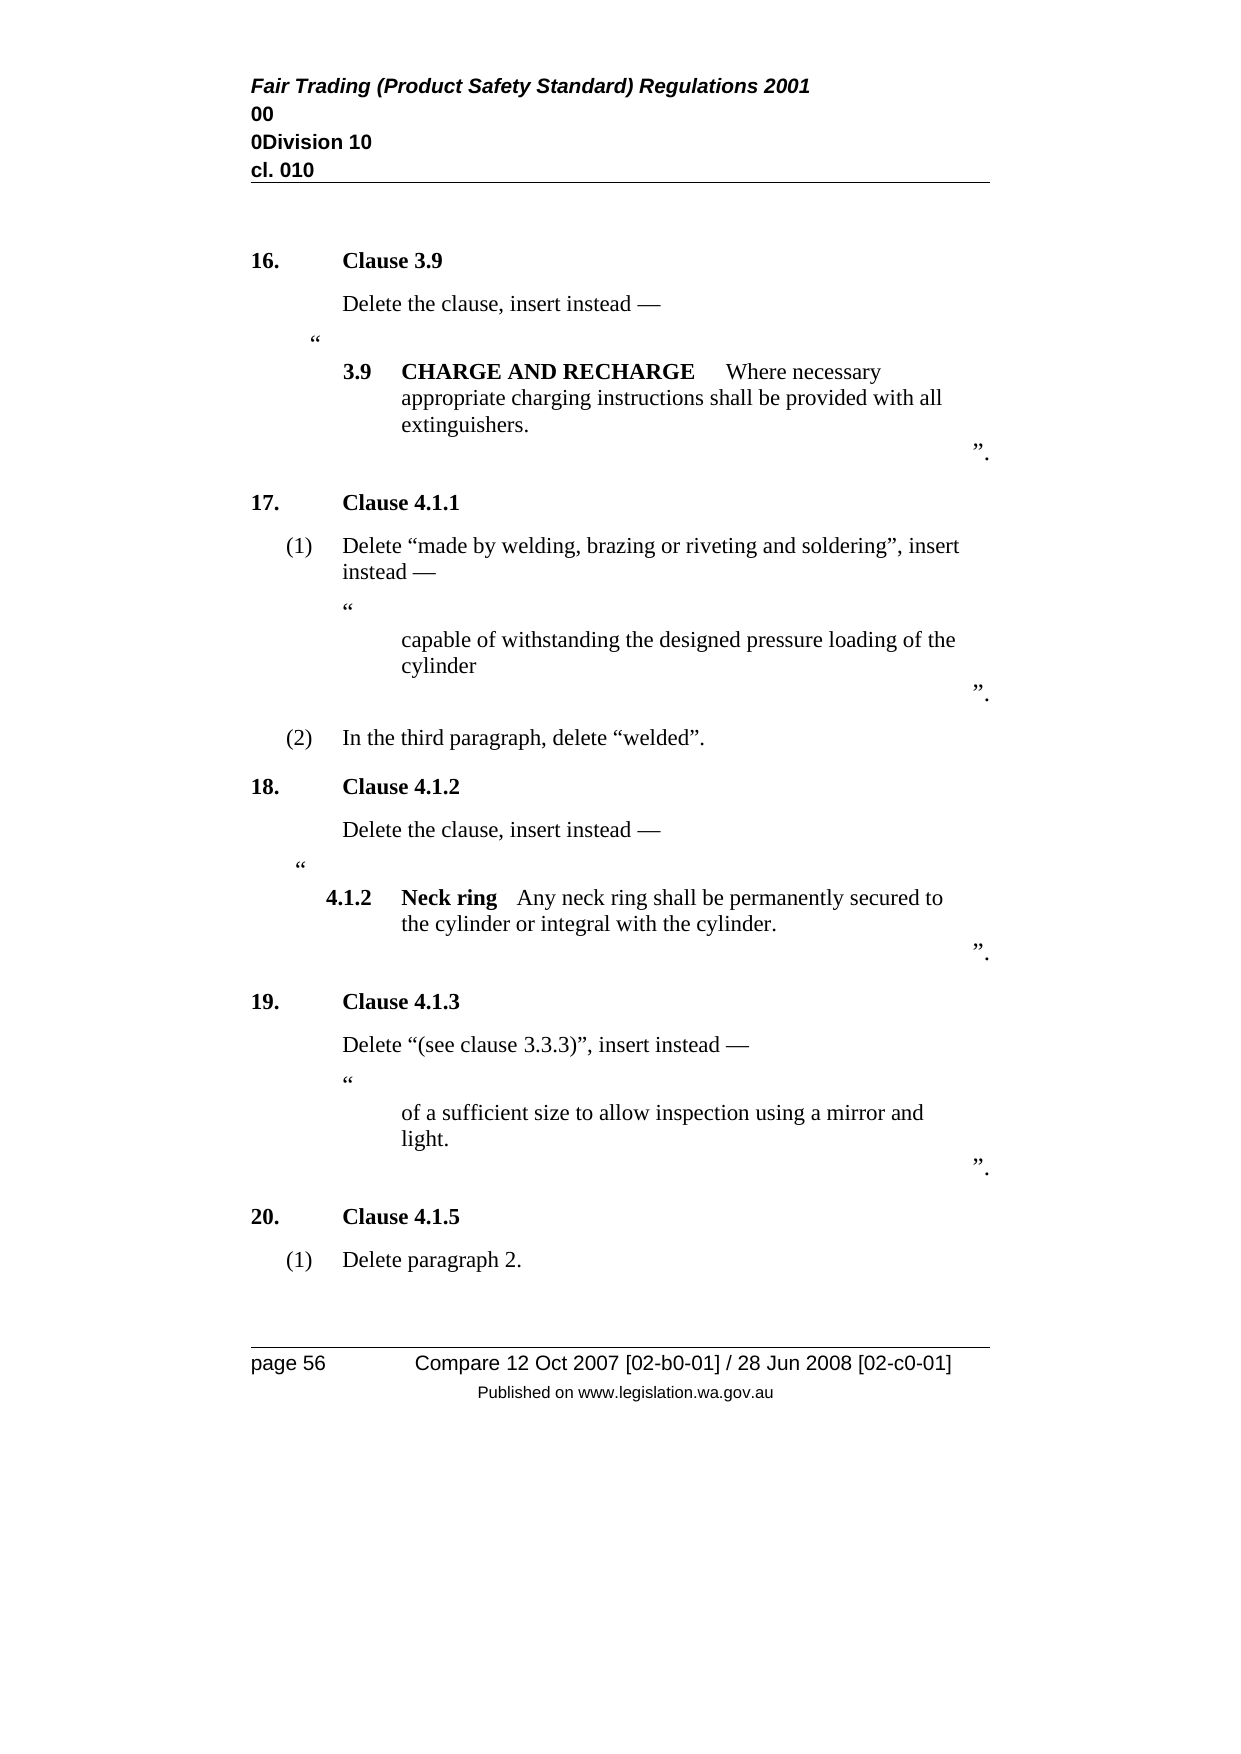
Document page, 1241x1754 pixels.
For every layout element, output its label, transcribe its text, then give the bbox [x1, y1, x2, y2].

text (1) Delete “made by welding, brazing or riveting and soldering”, insert instead — [251, 532, 990, 584]
text “ [251, 329, 990, 358]
text ”. [251, 437, 990, 466]
text of a sufficient size to allow inspection using a mirror and light. [312, 1099, 960, 1152]
text Delete “(see clause 3.3.3)”, insert instead — [251, 1031, 990, 1058]
text 3.9 CHARGE AND RECHARGE Where necessary appropriate charging instructions shall be provided with all extinguishers. [312, 358, 960, 437]
text “ [342, 1070, 990, 1099]
text capable of withstanding the designed pressure loading of the cylinder [312, 626, 960, 678]
subtitle 16. Clause 3.9 [251, 247, 990, 274]
subtitle 17. Clause 4.1.1 [251, 489, 990, 515]
text 4.1.2 Neck ring Any neck ring shall be permanently secured to the cylinder or integral with the cylinder. [312, 884, 960, 937]
text “ [342, 597, 990, 626]
text Delete the clause, insert instead — [251, 816, 990, 843]
text ”. [251, 1152, 990, 1180]
subtitle 19. Clause 4.1.3 [251, 988, 990, 1014]
text Delete the clause, insert instead — [251, 291, 990, 317]
text (1) Delete paragraph 2. [251, 1246, 990, 1273]
text ”. [251, 937, 990, 965]
text (2) In the third paragraph, delete “welded”. [251, 724, 990, 750]
text ”. [251, 678, 990, 707]
subtitle 20. Clause 4.1.5 [251, 1203, 990, 1229]
subtitle 18. Clause 4.1.2 [251, 773, 990, 799]
text “ [251, 855, 990, 884]
